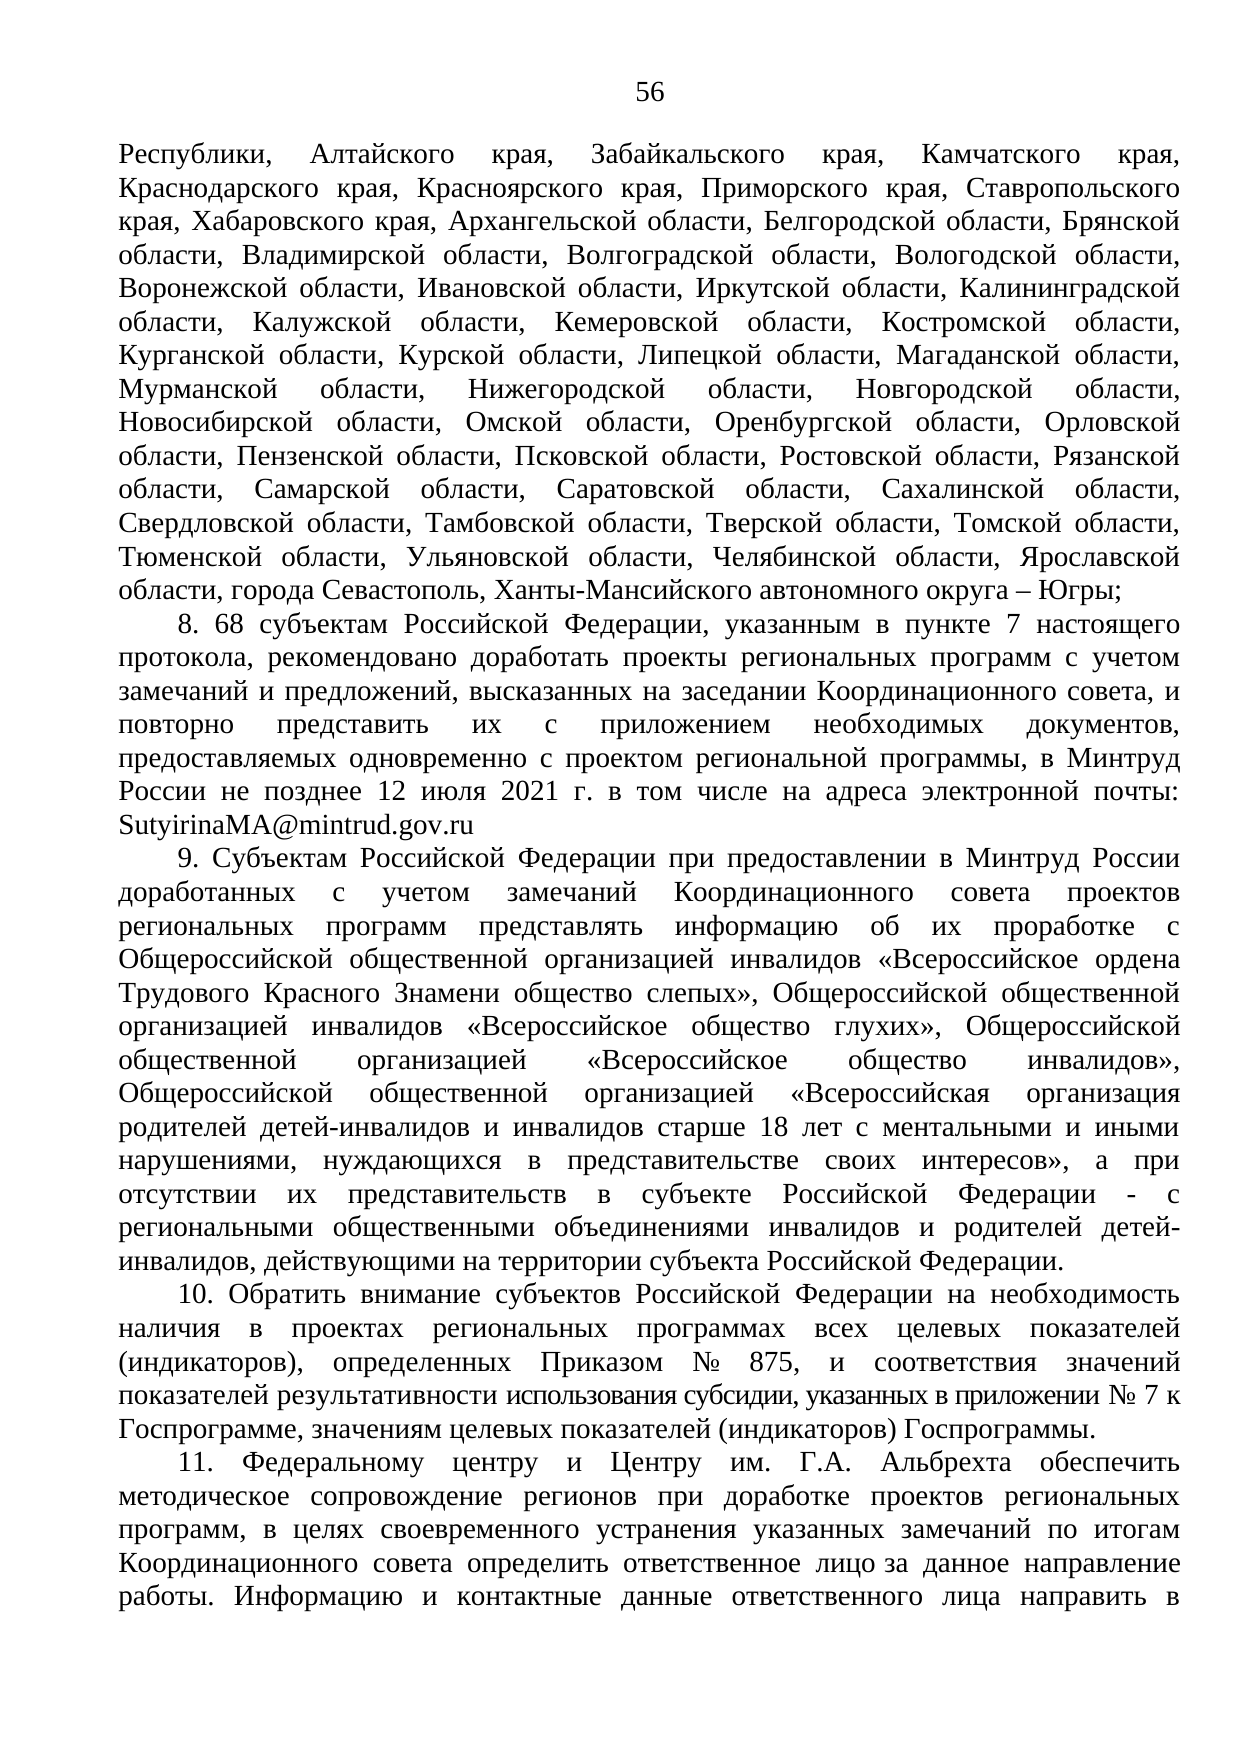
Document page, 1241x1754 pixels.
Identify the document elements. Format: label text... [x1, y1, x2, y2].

text 8. 68 субъектам Российской Федерации, указанным в пункте 7 настоящего протокола, рекомендовано доработать проекты региональных программ с учетом замечаний и предложений, высказанных на заседании Координационного совета, и повторно представить их с приложением необходимых документов, предоставляемых одновременно с проектом региональной программы, в Минтруд России не позднее 12 июля 2021 г. в том числе на адреса электронной почты: SutyirinaMA@mintrud.gov.ru [118, 606, 1181, 841]
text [118, 1444, 1181, 1612]
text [118, 136, 1181, 606]
text 10. Обратить внимание субъектов Российской Федерации на необходимость наличия в проектах региональных программах всех целевых показателей (индикаторов), определенных Приказом № 875, и соответствия значений показателей результативности использования субсидии, указанных в приложении № 7 к Госпрограмме, значениям целевых показателей (индикаторов) Госпрограммы. [118, 1277, 1181, 1444]
text 9. Субъектам Российской Федерации при предоставлении в Минтруд России доработанных с учетом замечаний Координационного совета проектов региональных программ представлять информацию об их проработке с Общероссийской общественной организацией инвалидов «Всероссийское ордена Трудового Красного Знамени общество слепых», Общероссийской общественной организацией инвалидов «Всероссийское общество глухих», Общероссийской общественной организацией «Всероссийское общество инвалидов», Общероссийской общественной организацией «Всероссийская организация родителей детей-инвалидов и инвалидов старше 18 лет с ментальными и иными нарушениями, нуждающихся в представительстве своих интересов», а при отсутствии их представительств в субъекте Российской Федерации - с региональными общественными объединениями инвалидов и родителей детей-инвалидов, действующими на территории субъекта Российской Федерации. [118, 841, 1181, 1277]
